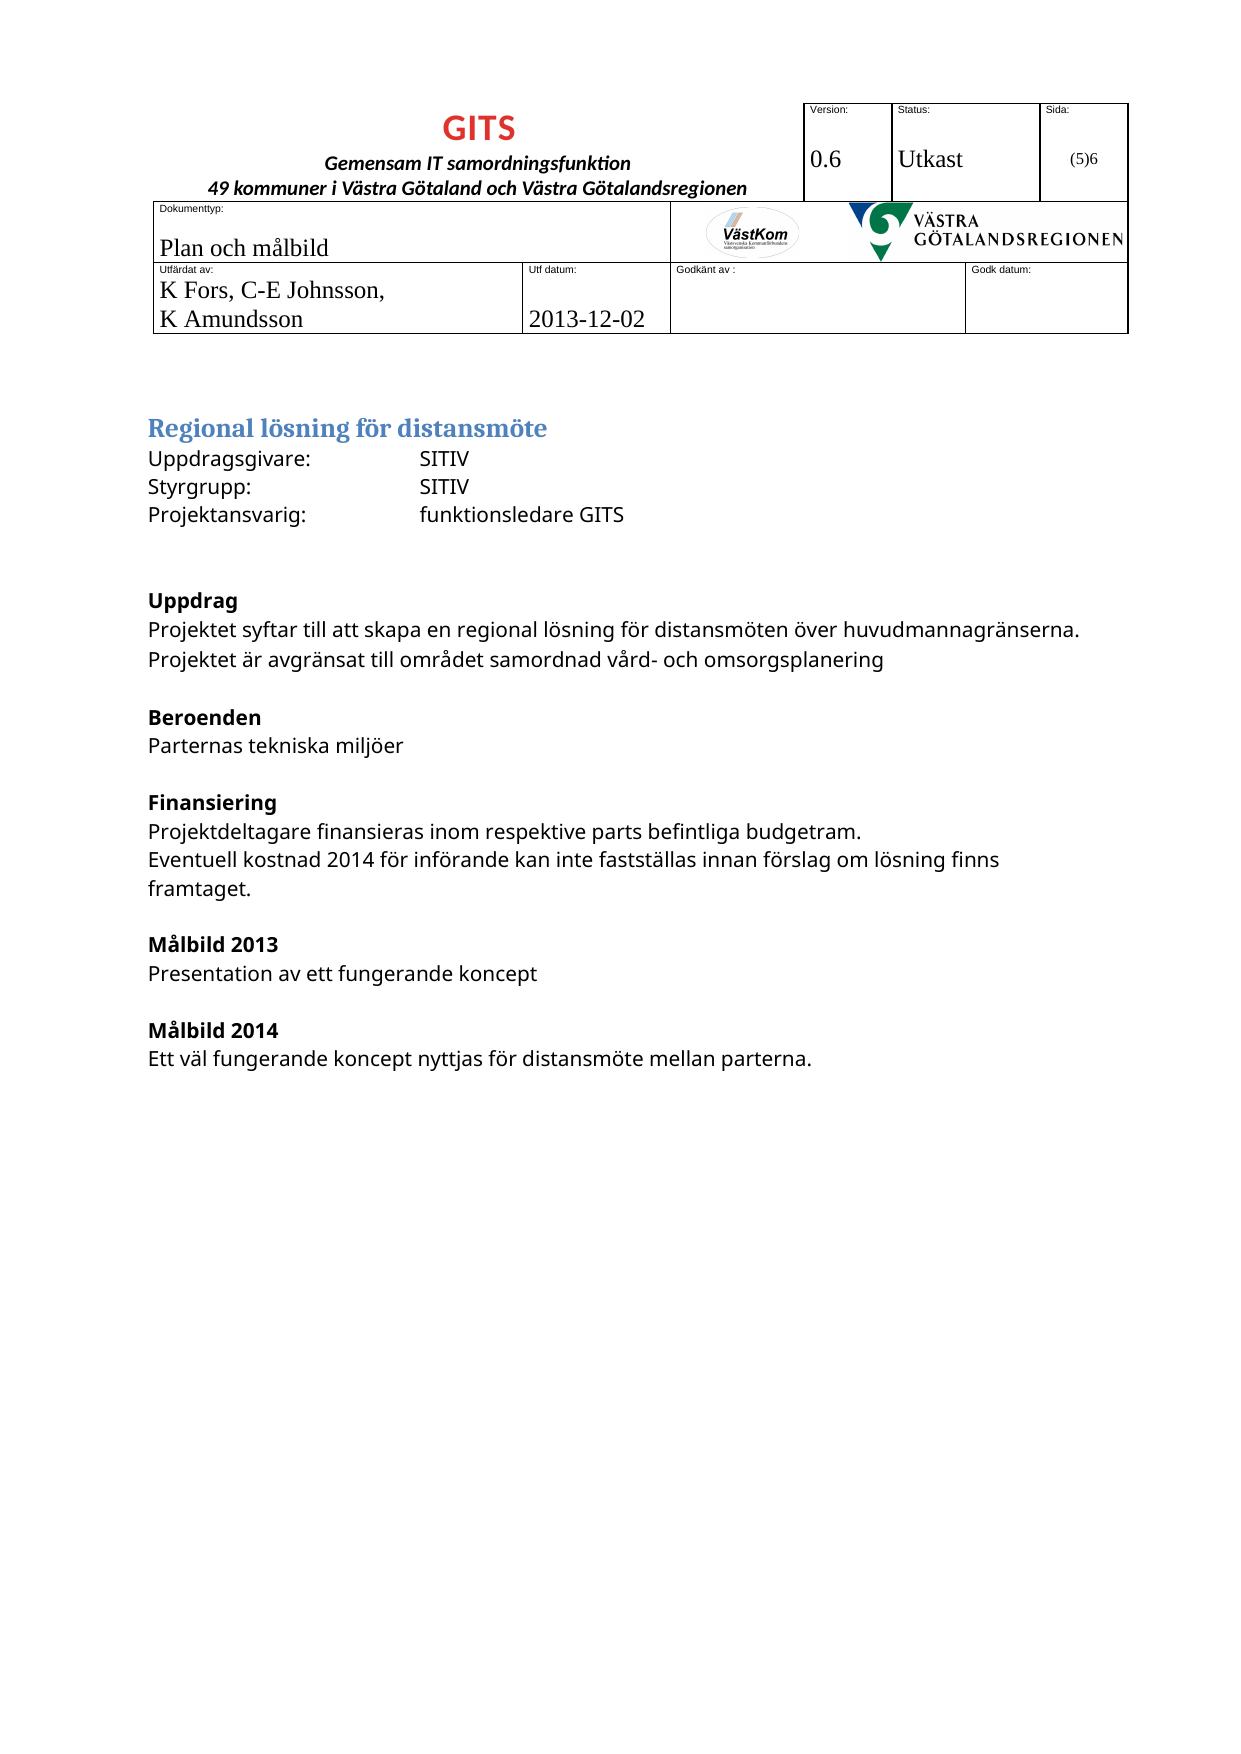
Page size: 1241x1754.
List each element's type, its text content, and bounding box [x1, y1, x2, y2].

text Beroenden [148, 703, 1093, 732]
text Projektansvarig: funktionsledare GITS [148, 501, 1093, 529]
picture [848, 202, 1123, 262]
text Ett väl fungerande koncept nyttjas för distansmöte mellan parterna. [148, 1044, 1093, 1073]
text Målbild 2013 [148, 931, 1093, 959]
text Eventuell kostnad 2014 för införande kan inte fastställas innan förslag om lösning finns framtaget. [148, 845, 1093, 902]
text Styrgrupp: SITIV [148, 472, 1093, 501]
text Presentation av ett fungerande koncept [148, 959, 1093, 987]
text Finansiering [148, 788, 1093, 817]
text Uppdragsgivare: SITIV [148, 444, 1093, 472]
text Projektdeltagare finansieras inom respektive parts befintliga budgetram. [148, 817, 1093, 845]
subtitle Regional lösning för distansmöte [148, 413, 1093, 444]
picture [705, 207, 800, 258]
text Uppdrag Projektet syftar till att skapa en regional lösning för distansmöten över huvudmannagränserna. Projektet är avgränsat till området samordnad vård- och omsorgsplanering [148, 586, 1093, 674]
text Parternas tekniska miljöer [148, 732, 1093, 760]
text Målbild 2014 [148, 1016, 1093, 1044]
